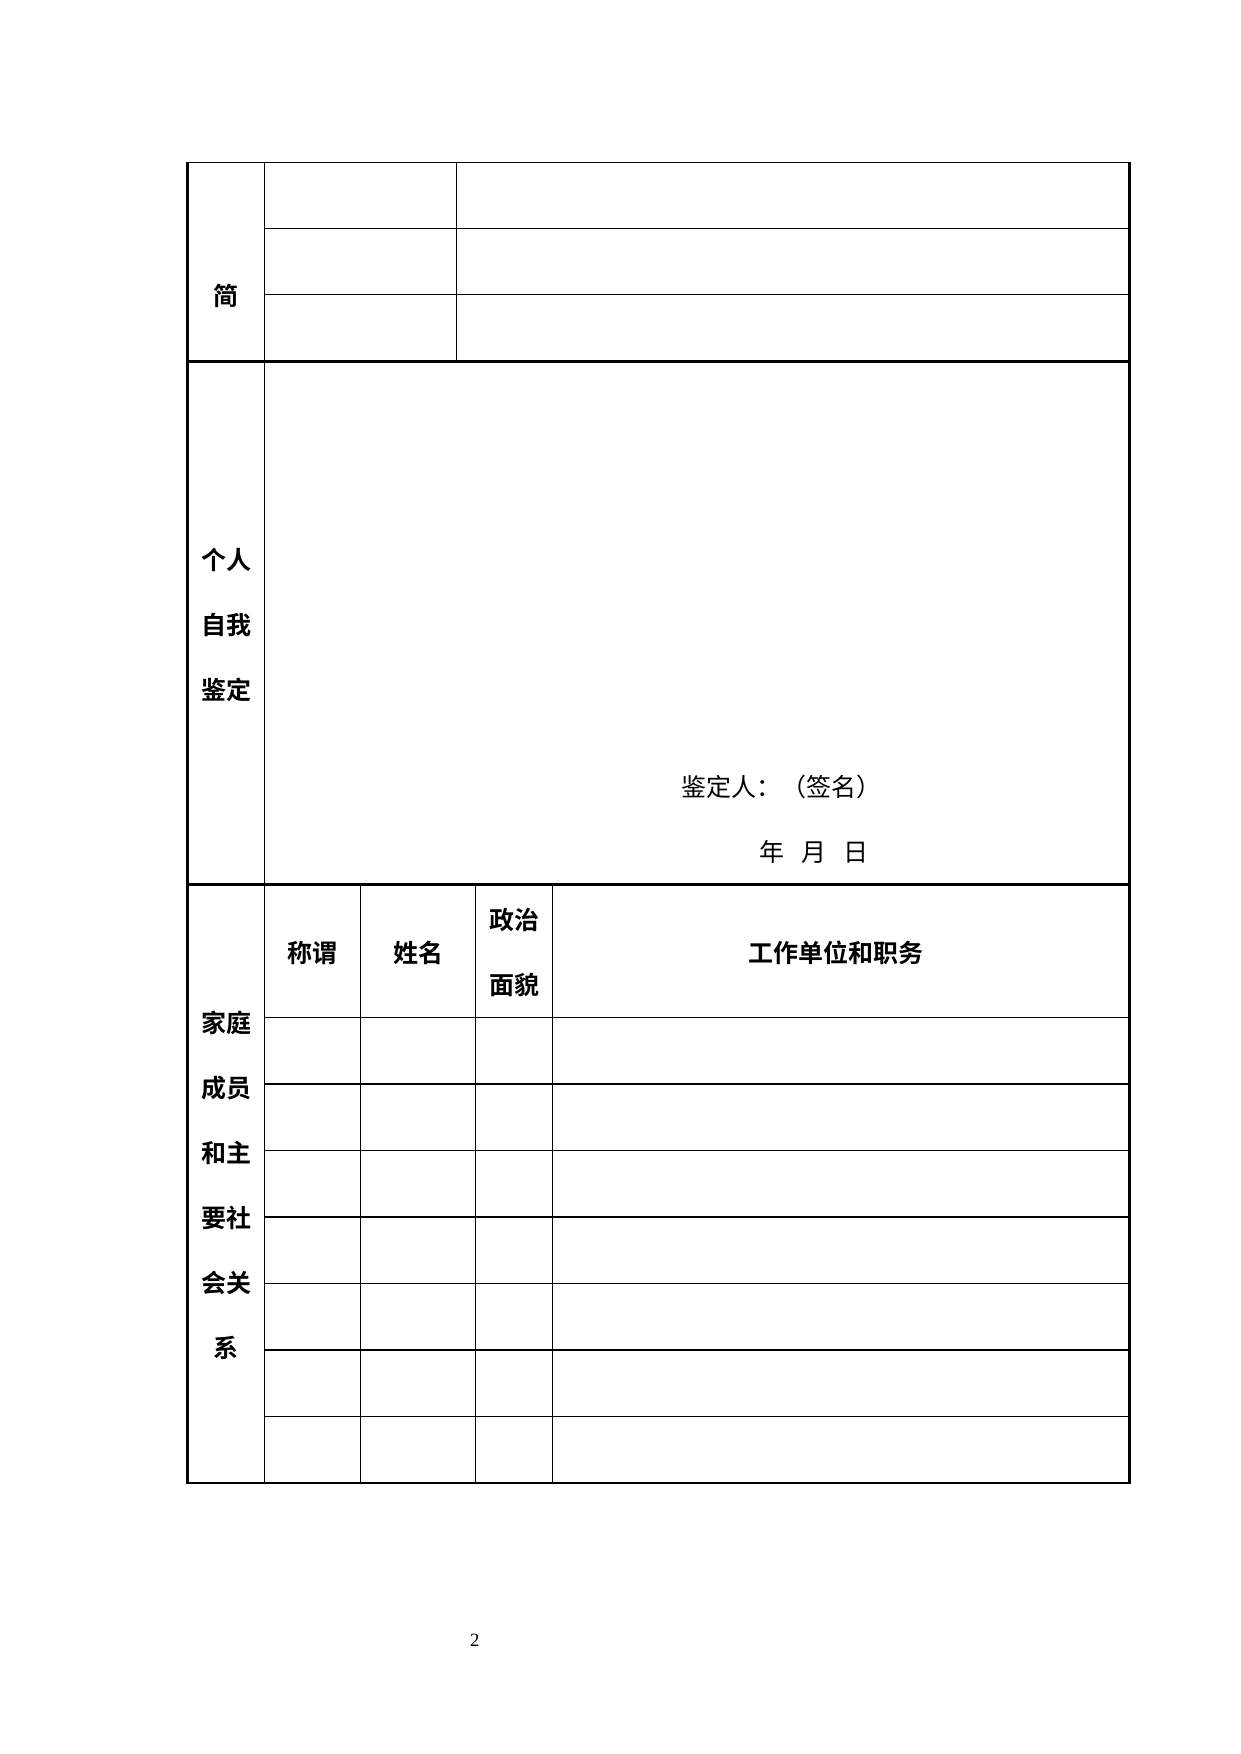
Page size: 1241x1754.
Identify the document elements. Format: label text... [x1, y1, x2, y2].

table_cell [476, 1417, 552, 1482]
table_cell 个人自我鉴定 [189, 363, 264, 883]
table_cell [265, 1018, 360, 1083]
table_cell [457, 163, 1128, 228]
table_cell [361, 1284, 475, 1349]
table_cell 政治面貌 [476, 886, 552, 1016]
table_cell [361, 1151, 475, 1216]
table_cell [476, 1284, 552, 1349]
table_cell [553, 1417, 1128, 1482]
table_cell [457, 229, 1128, 294]
table_cell [361, 1218, 475, 1283]
table_cell [265, 1085, 360, 1149]
table_cell 称谓 [265, 886, 360, 1016]
table_cell 姓名 [361, 886, 475, 1016]
table_cell [476, 1085, 552, 1149]
table_cell [476, 1218, 552, 1283]
table_cell [553, 1284, 1128, 1349]
table_cell [361, 1351, 475, 1416]
table_cell [265, 1417, 360, 1482]
table_cell [361, 1018, 475, 1083]
table_cell [476, 1018, 552, 1083]
table_cell [265, 1151, 360, 1216]
table_cell 鉴定人：（签名） 年 月 日 [265, 363, 1128, 883]
table_cell 工作单位和职务 [553, 886, 1128, 1016]
table_cell [553, 1151, 1128, 1216]
table_cell [265, 229, 456, 294]
table_cell [476, 1151, 552, 1216]
table_cell [553, 1018, 1128, 1083]
table_cell [265, 295, 456, 360]
table_cell [361, 1417, 475, 1482]
table_cell [553, 1351, 1128, 1416]
table_cell [476, 1351, 552, 1416]
table_cell [553, 1085, 1128, 1149]
table_cell [265, 1351, 360, 1416]
table_cell [265, 163, 456, 228]
table_cell [361, 1085, 475, 1149]
table_cell [457, 295, 1128, 360]
table_cell [265, 1218, 360, 1283]
table_cell 家庭成员和主要社会关系 [189, 886, 264, 1482]
table_cell [553, 1218, 1128, 1283]
table_cell [265, 1284, 360, 1349]
